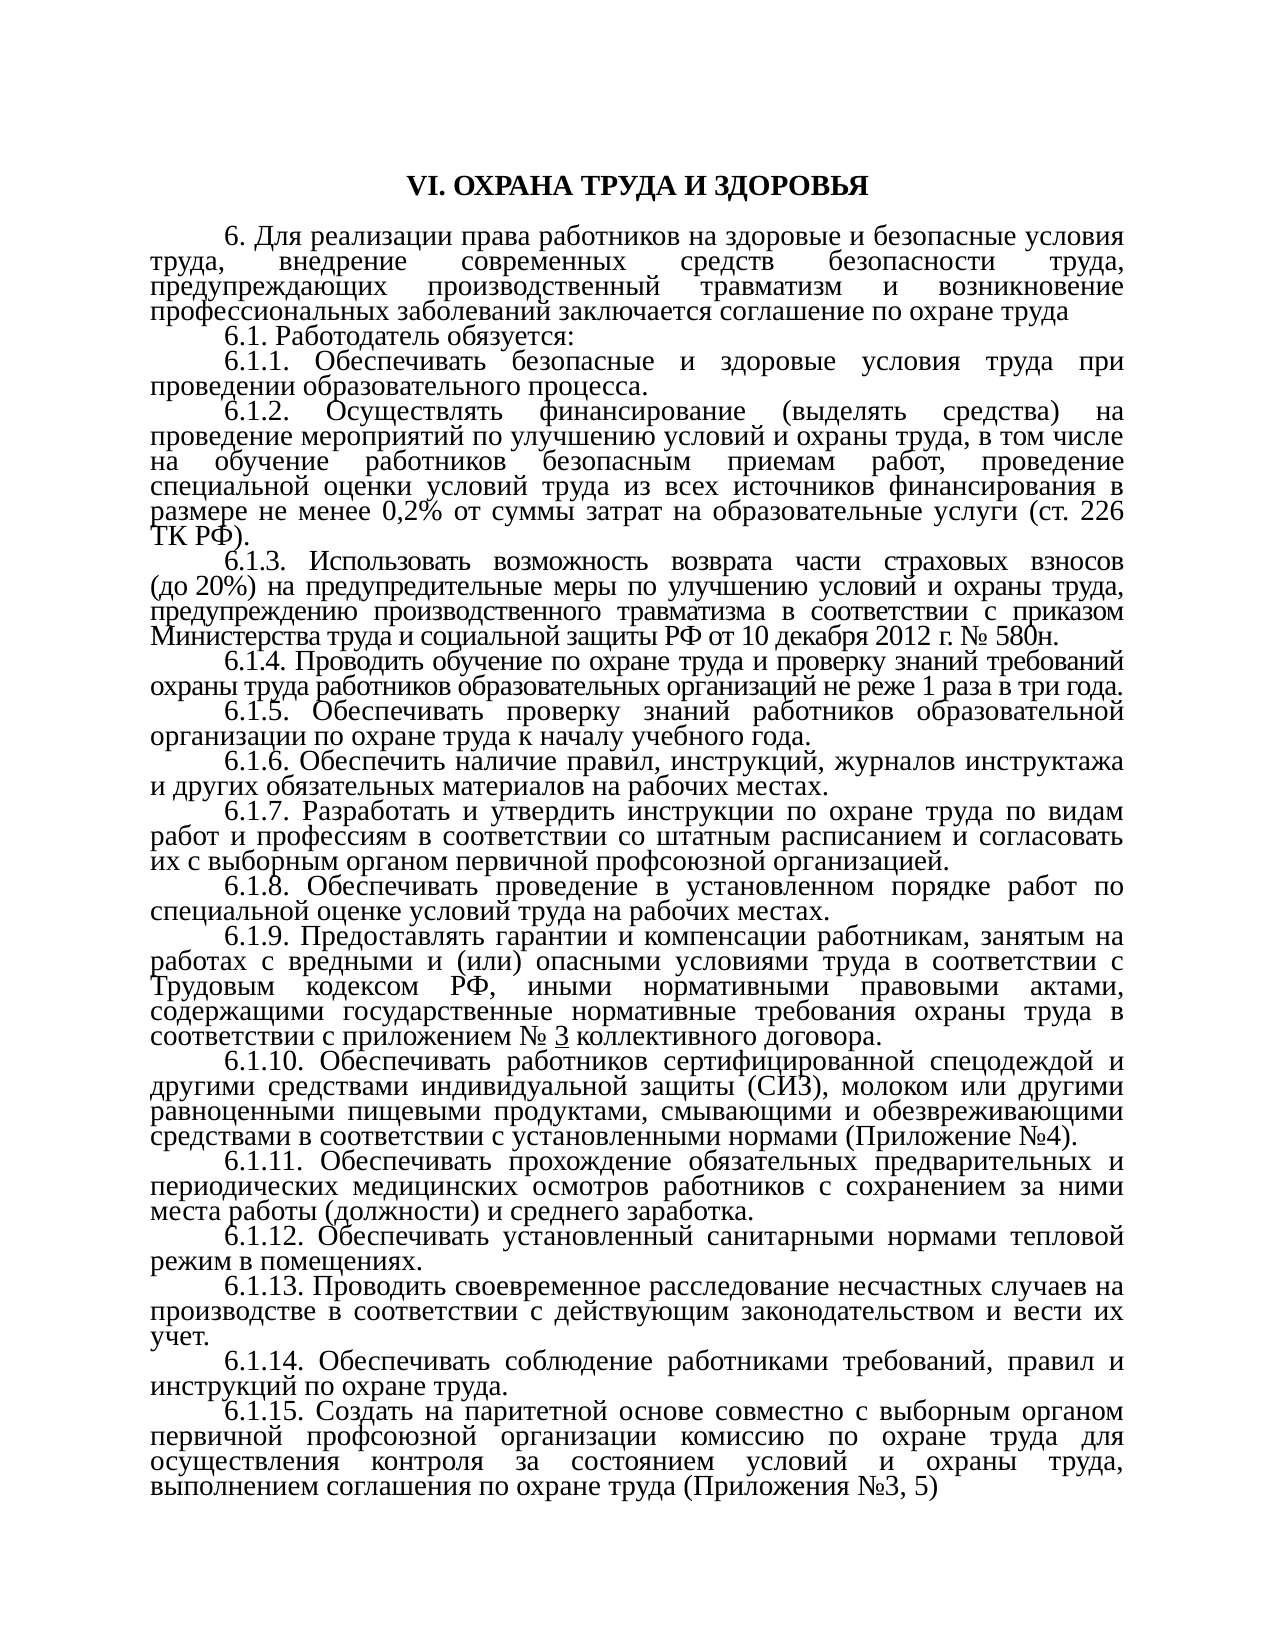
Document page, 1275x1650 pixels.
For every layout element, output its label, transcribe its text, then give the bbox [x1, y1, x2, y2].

text VI. Охрана труда и здоровья [150, 175, 1125, 200]
text 6.1.9. Предоставлять гарантии и компенсации работникам, занятым на работах с вредными и (или) опасными условиями труда в соответствии с Трудовым кодексом РФ, иными нормативными правовыми актами, содержащими государственные нормативные требования охраны труда в соответствии с приложением № 3 коллективного договора. [150, 925, 1125, 1050]
text 6.1.11. Обеспечивать прохождение обязательных предварительных и периодических медицинских осмотров работников с сохранением за ними места работы (должности) и среднего заработка. [150, 1150, 1125, 1225]
text 6.1.6. Обеспечить наличие правил, инструкций, журналов инструктажа и других обязательных материалов на рабочих местах. [150, 750, 1125, 800]
text 6.1.2. Осуществлять финансирование (выделять средства) на проведение мероприятий по улучшению условий и охраны труда, в том числе на обучение работников безопасным приемам работ, проведение специальной оценки условий труда из всех источников финансирования в размере не менее 0,2% от суммы затрат на образовательные услуги (ст. 226 ТК РФ). [150, 400, 1125, 550]
text 6.1.4. Проводить обучение по охране труда и проверку знаний требований охраны труда работников образовательных организаций не реже 1 раза в три года. [150, 650, 1125, 700]
text 6.1.15. Создать на паритетной основе совместно с выборным органом первичной профсоюзной организации комиссию по охране труда для осуществления контроля за состоянием условий и охраны труда, выполнением соглашения по охране труда (Приложения №3, 5) [150, 1400, 1125, 1500]
text 6. Для реализации права работников на здоровые и безопасные условия труда, внедрение современных средств безопасности труда, предупреждающих производственный травматизм и возникновение профессиональных заболеваний заключается соглашение по охране труда [150, 225, 1125, 325]
text 6.1.8. Обеспечивать проведение в установленном порядке работ по специальной оценке условий труда на рабочих местах. [150, 875, 1125, 925]
text 6.1.13. Проводить своевременное расследование несчастных случаев на производстве в соответствии с действующим законодательством и вести их учет. [150, 1275, 1125, 1350]
text 6.1.1. Обеспечивать безопасные и здоровые условия труда при проведении образовательного процесса. [150, 350, 1125, 400]
text 6.1.12. Обеспечивать установленный санитарными нормами тепловой режим в помещениях. [150, 1225, 1125, 1275]
text 6.1.10. Обеспечивать работников сертифицированной спецодеждой и другими средствами индивидуальной защиты (СИЗ), молоком или другими равноценными пищевыми продуктами, смывающими и обезвреживающими средствами в соответствии с установленными нормами (Приложение №4). [150, 1050, 1125, 1150]
text 6.1. Работодатель обязуется: [150, 325, 1125, 350]
text 6.1.3. Использовать возможность возврата части страховых взносов (до 20%) на предупредительные меры по улучшению условий и охраны труда, предупреждению производственного травматизма в соответствии с приказом Министерства труда и социальной защиты РФ от 10 декабря 2012 г. № 580н. [150, 550, 1125, 650]
text 6.1.5. Обеспечивать проверку знаний работников образовательной организации по охране труда к началу учебного года. [150, 700, 1125, 750]
text 6.1.7. Разработать и утвердить инструкции по охране труда по видам работ и профессиям в соответствии со штатным расписанием и согласовать их с выборным органом первичной профсоюзной организацией. [150, 800, 1125, 875]
text 6.1.14. Обеспечивать соблюдение работниками требований, правил и инструкций по охране труда. [150, 1350, 1125, 1400]
